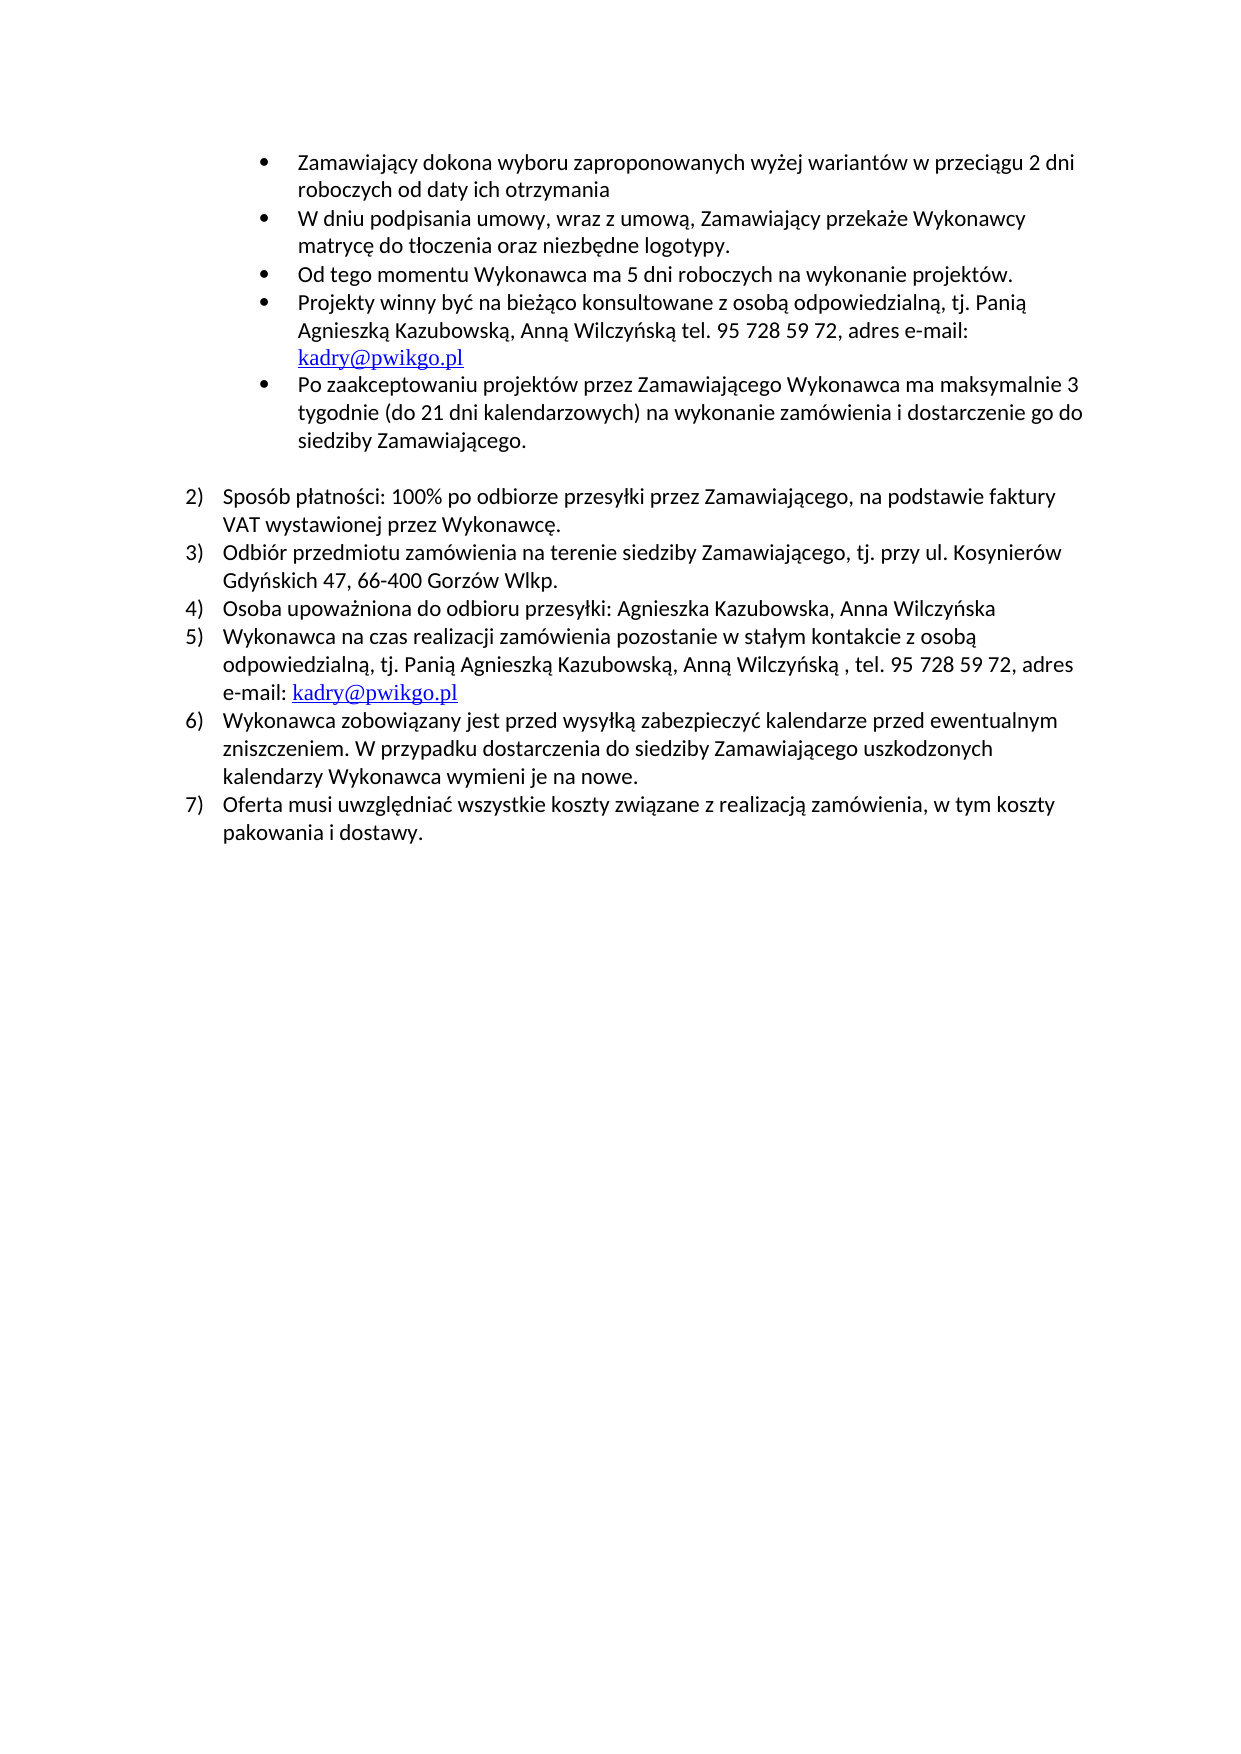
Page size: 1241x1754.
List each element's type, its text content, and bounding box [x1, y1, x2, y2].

list Osoba upoważniona do odbioru przesyłki: Agnieszka Kazubowska, Anna Wilczyńska [185, 594, 1093, 622]
list Po zaakceptowaniu projektów przez Zamawiającego Wykonawca ma maksymalnie 3 tygodnie (do 21 dni kalendarzowych) na wykonanie zamówienia i dostarczenie go do siedziby Zamawiającego. [260, 370, 1093, 454]
list Projekty winny być na bieżąco konsultowane z osobą odpowiedzialną, tj. Panią Agnieszką Kazubowską, Anną Wilczyńską tel. 95 728 59 72, adres e-mail: kadry@pwikgo.pl [260, 288, 1093, 370]
list Sposób płatności: 100% po odbiorze przesyłki przez Zamawiającego, na podstawie faktury VAT wystawionej przez Wykonawcę. [185, 482, 1093, 538]
list Oferta musi uwzględniać wszystkie koszty związane z realizacją zamówienia, w tym koszty pakowania i dostawy. [185, 790, 1093, 846]
list W dniu podpisania umowy, wraz z umową, Zamawiający przekaże Wykonawcy matrycę do tłoczenia oraz niezbędne logotypy. [260, 204, 1093, 260]
list Zamawiający dokona wyboru zaproponowanych wyżej wariantów w przeciągu 2 dni roboczych od daty ich otrzymania [260, 148, 1093, 204]
list Wykonawca zobowiązany jest przed wysyłką zabezpieczyć kalendarze przed ewentualnym zniszczeniem. W przypadku dostarczenia do siedziby Zamawiającego uszkodzonych kalendarzy Wykonawca wymieni je na nowe. [185, 706, 1093, 790]
list Odbiór przedmiotu zamówienia na terenie siedziby Zamawiającego, tj. przy ul. Kosynierów Gdyńskich 47, 66-400 Gorzów Wlkp. [185, 538, 1093, 594]
list Wykonawca na czas realizacji zamówienia pozostanie w stałym kontakcie z osobą odpowiedzialną, tj. Panią Agnieszką Kazubowską, Anną Wilczyńską , tel. 95 728 59 72, adres e-mail: kadry@pwikgo.pl [185, 622, 1093, 706]
list Od tego momentu Wykonawca ma 5 dni roboczych na wykonanie projektów. [260, 260, 1093, 288]
